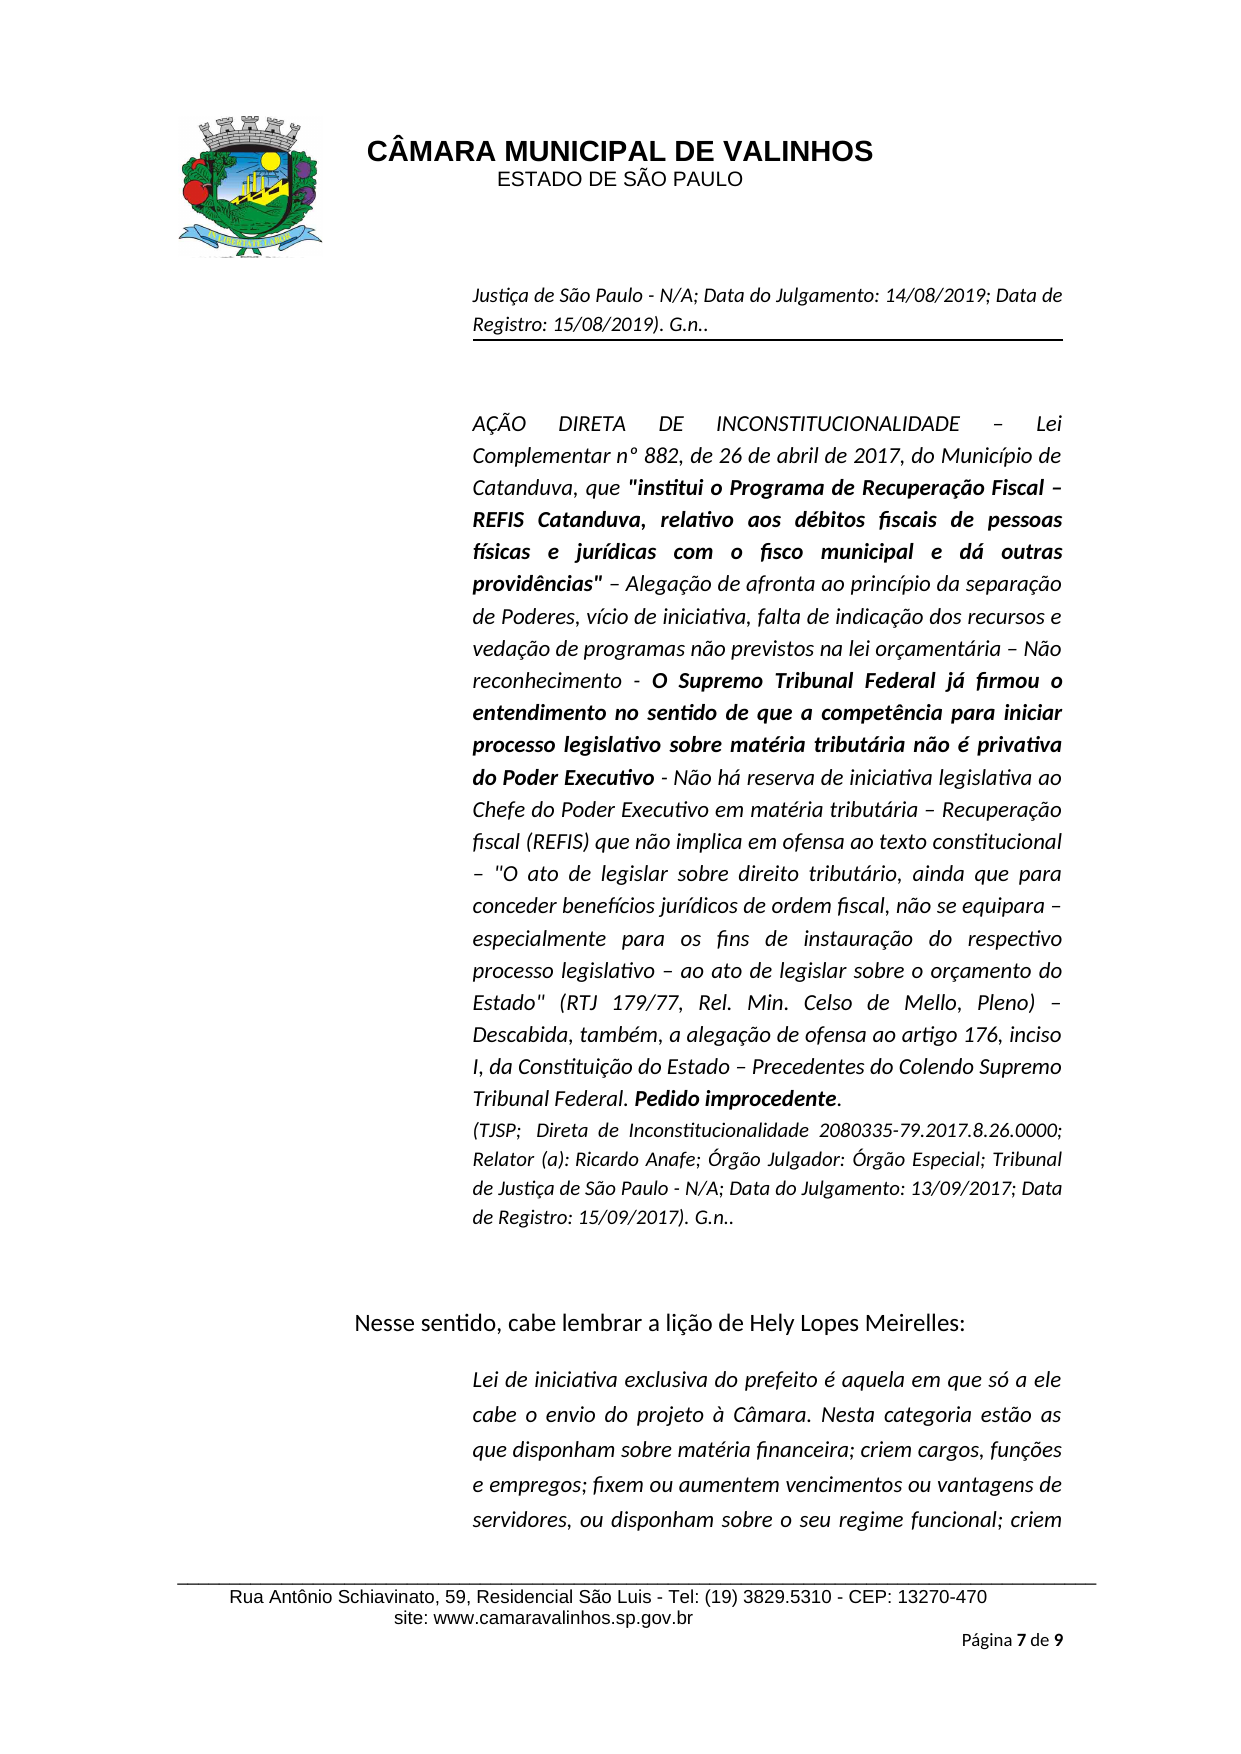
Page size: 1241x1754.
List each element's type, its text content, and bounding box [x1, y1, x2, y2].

text AÇÃO DIRETA DE INCONSTITUCIONALIDADE – Lei Complementar nº 882, de 26 de abril de 2017, do Município de Catanduva, que "institui o Programa de Recuperação Fiscal – REFIS Catanduva, relativo aos débitos fiscais de pessoas físicas e jurídicas com o fisco municipal e dá outras providências" – Alegação de afronta ao princípio da separação de Poderes, vício de iniciativa, falta de indicação dos recursos e vedação de programas não previstos na lei orçamentária – Não reconhecimento - O Supremo Tribunal Federal já firmou o entendimento no sentido de que a competência para iniciar processo legislativo sobre matéria tributária não é privativa do Poder Executivo - Não há reserva de iniciativa legislativa ao Chefe do Poder Executivo em matéria tributária – Recuperação fiscal (REFIS) que não implica em ofensa ao texto constitucional – "O ato de legislar sobre direito tributário, ainda que para conceder benefícios jurídicos de ordem fiscal, não se equipara – especialmente para os fins de instauração do respectivo processo legislativo – ao ato de legislar sobre o orçamento do Estado" (RTJ 179/77, Rel. Min. Celso de Mello, Pleno) – Descabida, também, a alegação de ofensa ao artigo 176, inciso I, da Constituição do Estado – Precedentes do Colendo Supremo Tribunal Federal. Pedido improcedente. [472, 409, 1063, 1113]
text Nesse sentido, cabe lembrar a lição de Hely Lopes Meirelles: [177, 1307, 1063, 1337]
text (TJSP; Direta de Inconstitucionalidade 2080335-79.2017.8.26.0000; Relator (a): Ricardo Anafe; Órgão Julgador: Órgão Especial; Tribunal de Justiça de São Paulo - N/A; Data do Julgamento: 13/09/2017; Data de Registro: 15/09/2017). G.n.. [472, 1117, 1063, 1230]
picture [178, 116, 323, 258]
